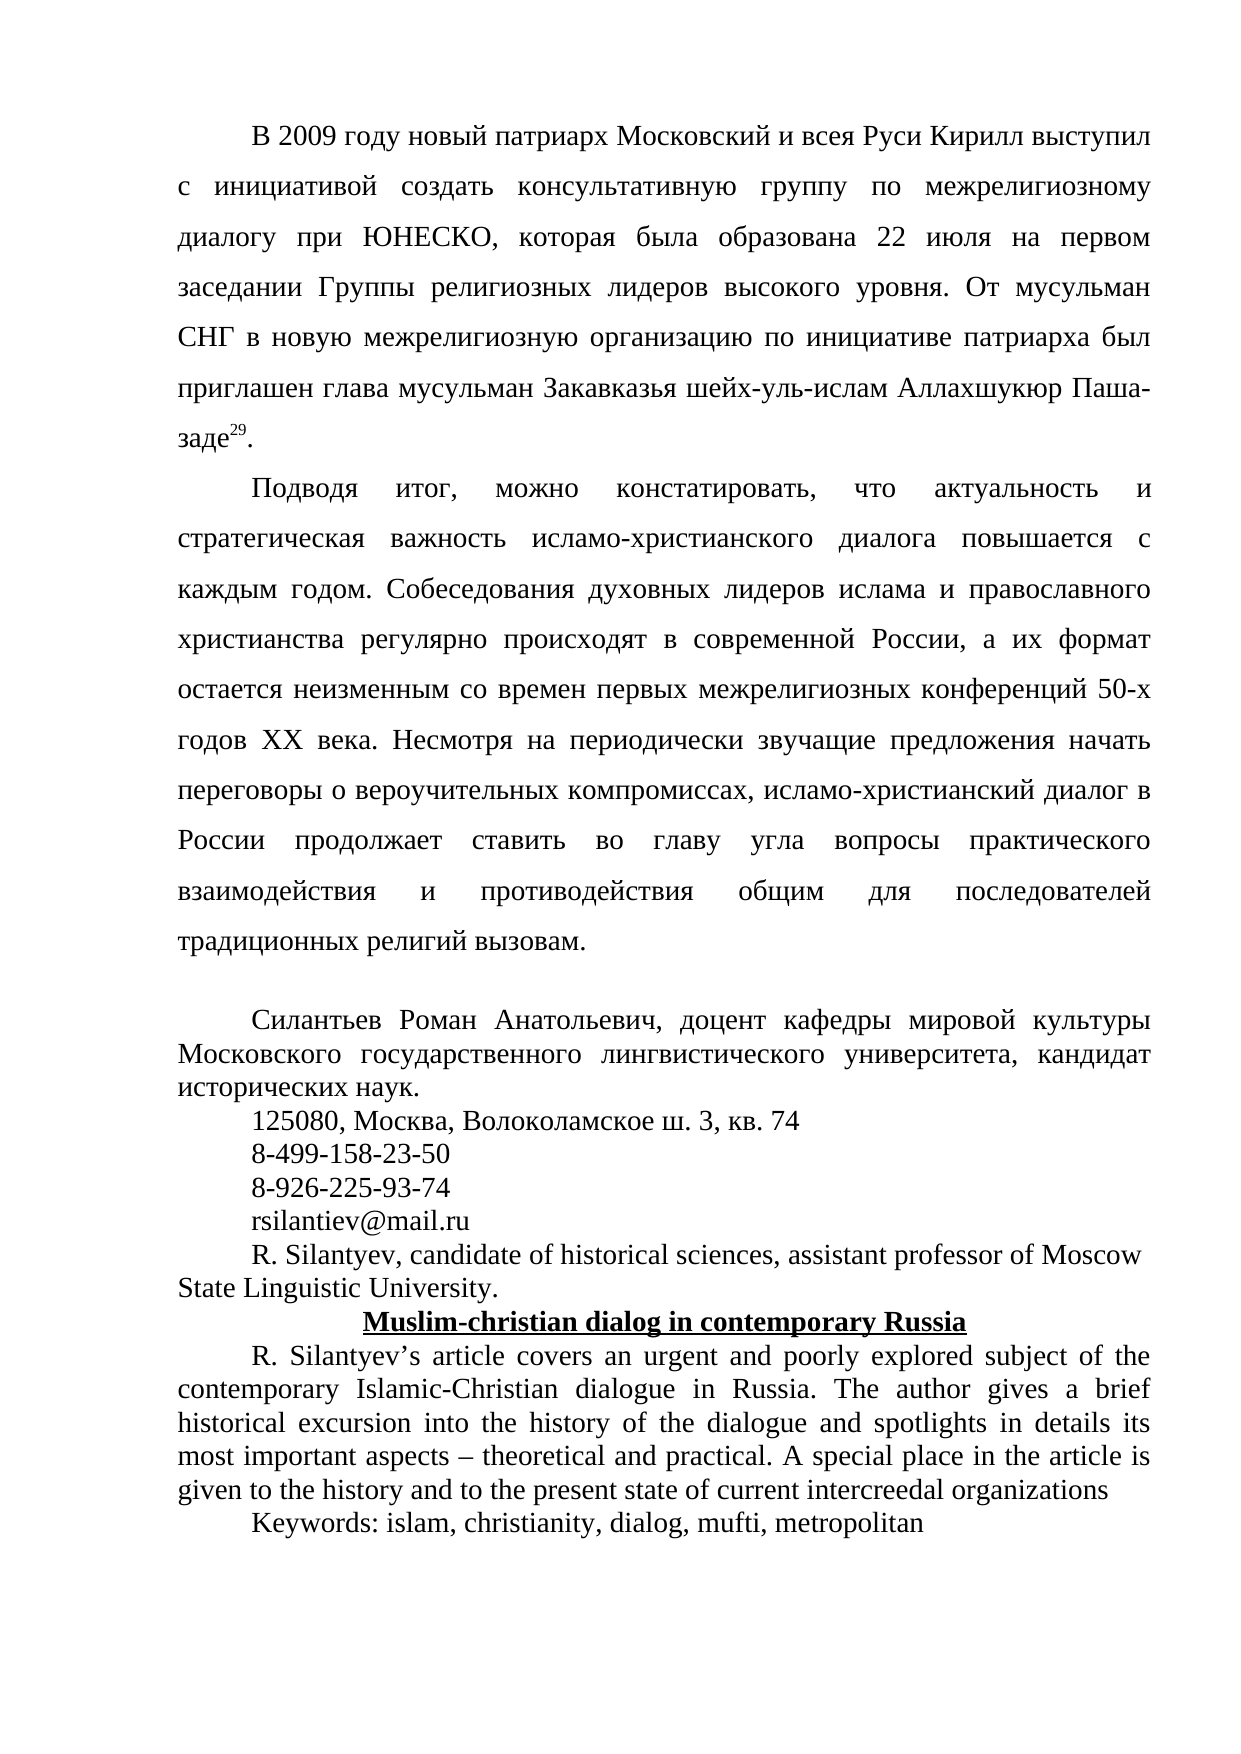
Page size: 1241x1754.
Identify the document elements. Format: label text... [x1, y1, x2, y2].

text Подводя итог, можно констатировать, что актуальность и стратегическая важность исламо-христианского диалога повышается с каждым годом. Собеседования духовных лидеров ислама и православного христианства регулярно происходят в современной России, а их формат остается неизменным со времен первых межрелигиозных конференций 50-х годов XX века. Несмотря на периодически звучащие предложения начать переговоры о вероучительных компромиссах, исламо-христианский диалог в России продолжает ставить во главу угла вопросы практического взаимодействия и противодействия общим для последователей традиционных религий вызовам. [177, 470, 1152, 957]
text Силантьев Роман Анатольевич, доцент кафедры мировой культуры Московского государственного лингвистического университета, кандидат исторических наук. [177, 1002, 1152, 1103]
text rsilantiev@mail.ru [177, 1203, 1152, 1237]
text Muslim-christian dialog in contemporary Russia [177, 1304, 1152, 1338]
text 8-499-158-23-50 [177, 1136, 1152, 1170]
text R. Silantyev, candidate of historical sciences, assistant professor of Moscow State Linguistic University. [177, 1237, 1152, 1304]
text 125080, Москва, Волоколамское ш. 3, кв. 74 [177, 1103, 1152, 1136]
text В 2009 году новый патриарх Московский и всея Руси Кирилл выступил с инициативой создать консультативную группу по межрелигиозному диалогу при ЮНЕСКО, которая была образована 22 июля на первом заседании Группы религиозных лидеров высокого уровня. От мусульман СНГ в новую межрелигиозную организацию по инициативе патриарха был приглашен глава мусульман Закавказья шейх-уль-ислам Аллахшукюр Паша-заде. [177, 118, 1152, 453]
text Keywords: islam, christianity, dialog, mufti, metropolitan [177, 1505, 1152, 1539]
text 8-926-225-93-74 [177, 1170, 1152, 1203]
text R. Silantyev’s article covers an urgent and poorly explored subject of the contemporary Islamic-Christian dialogue in Russia. The author gives a brief historical excursion into the history of the dialogue and spotlights in details its most important aspects – theoretical and practical. A special place in the article is given to the history and to the present state of current intercreedal organizations [177, 1338, 1152, 1505]
